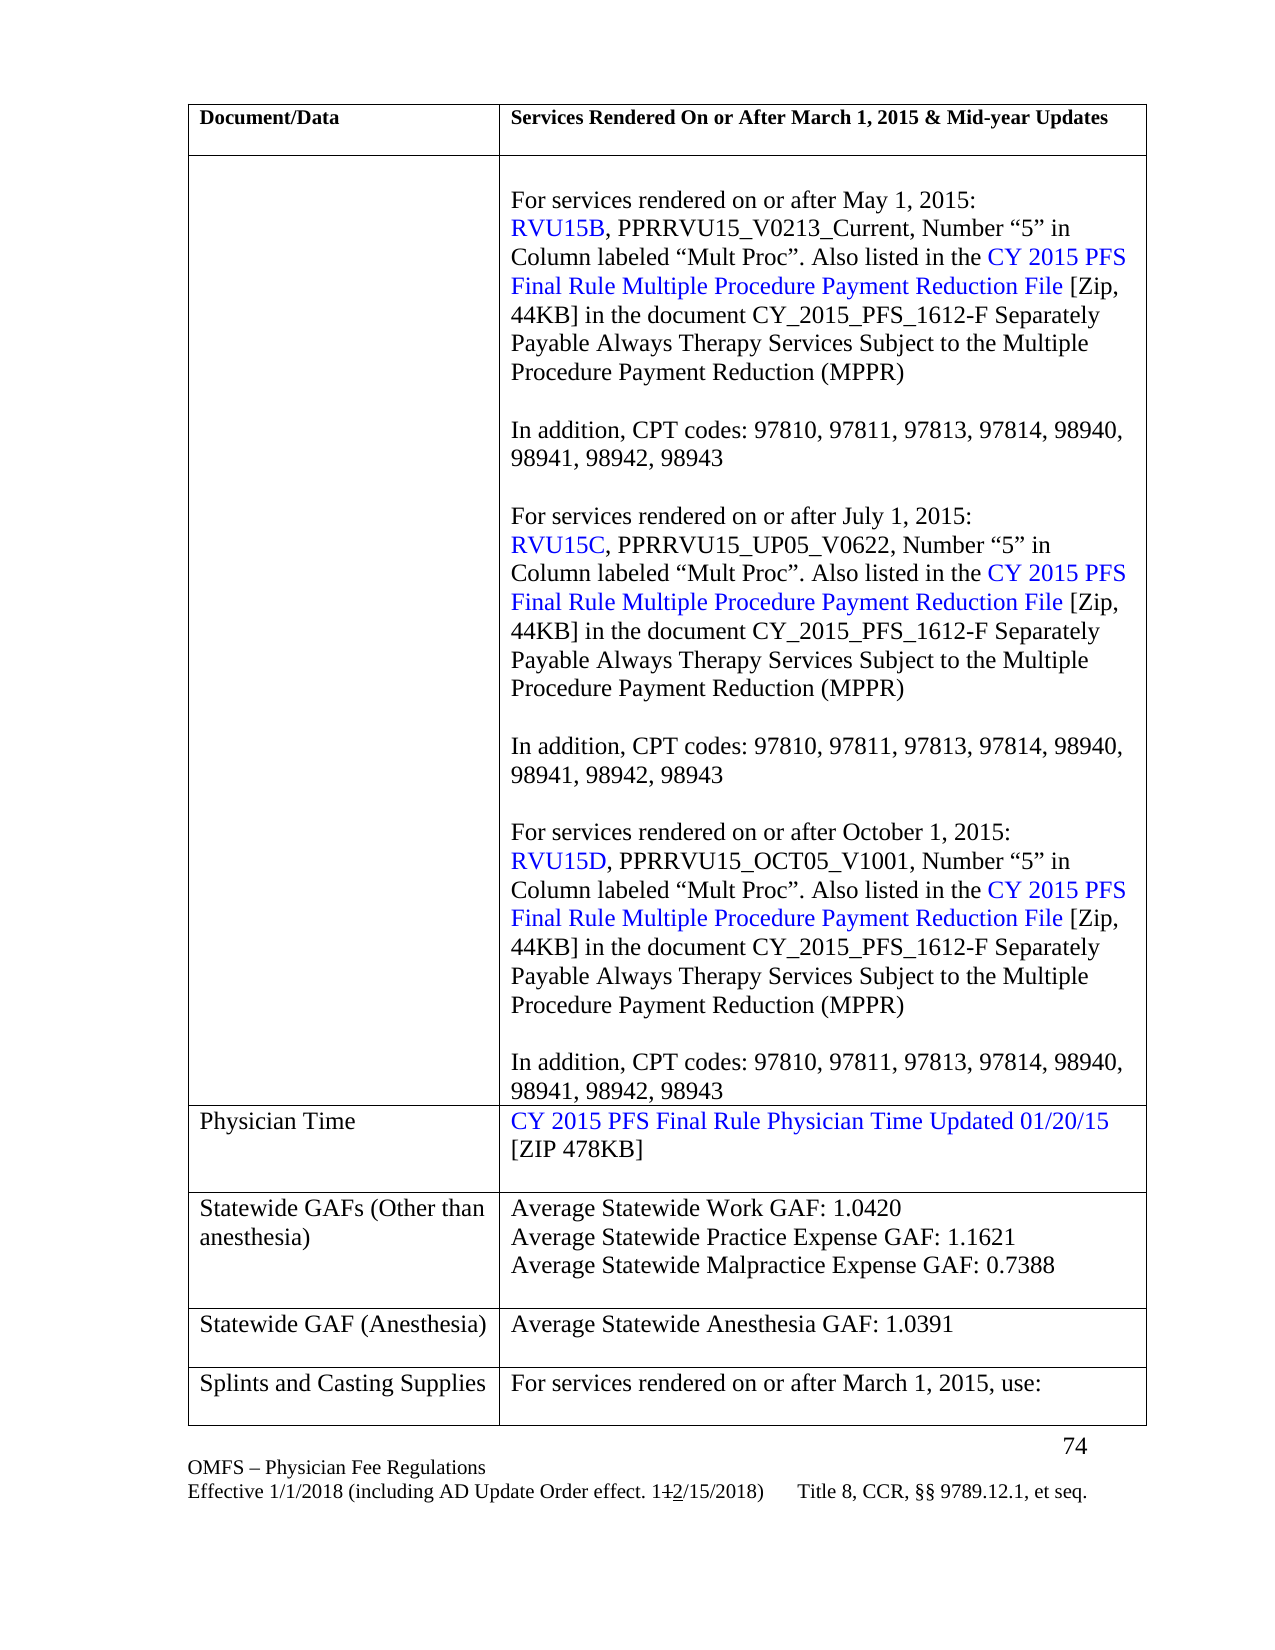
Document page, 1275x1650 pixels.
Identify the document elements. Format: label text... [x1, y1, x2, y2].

table_cell Splints and Casting Supplies [189, 1368, 499, 1425]
table_cell Average Statewide Anesthesia GAF: 1.0391 [500, 1309, 1146, 1367]
table_cell Physician Time [189, 1106, 499, 1192]
table_header Services Rendered On or After March 1, 2015 & Mid-year Updates [500, 105, 1146, 155]
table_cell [189, 156, 499, 1105]
table_cell Statewide GAFs (Other than anesthesia) [189, 1193, 499, 1308]
table_cell Average Statewide Work GAF: 1.0420 Average Statewide Practice Expense GAF: 1.1621 Average Statewide Malpractice Expense GAF: 0.7388 [500, 1193, 1146, 1308]
table_cell Statewide GAF (Anesthesia) [189, 1309, 499, 1367]
table_cell CY 2015 PFS Final Rule Physician Time Updated 01/20/15 [ZIP 478KB] [500, 1106, 1146, 1192]
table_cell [500, 1368, 1146, 1425]
table_header Document/Data [189, 105, 499, 155]
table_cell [500, 156, 1146, 1105]
